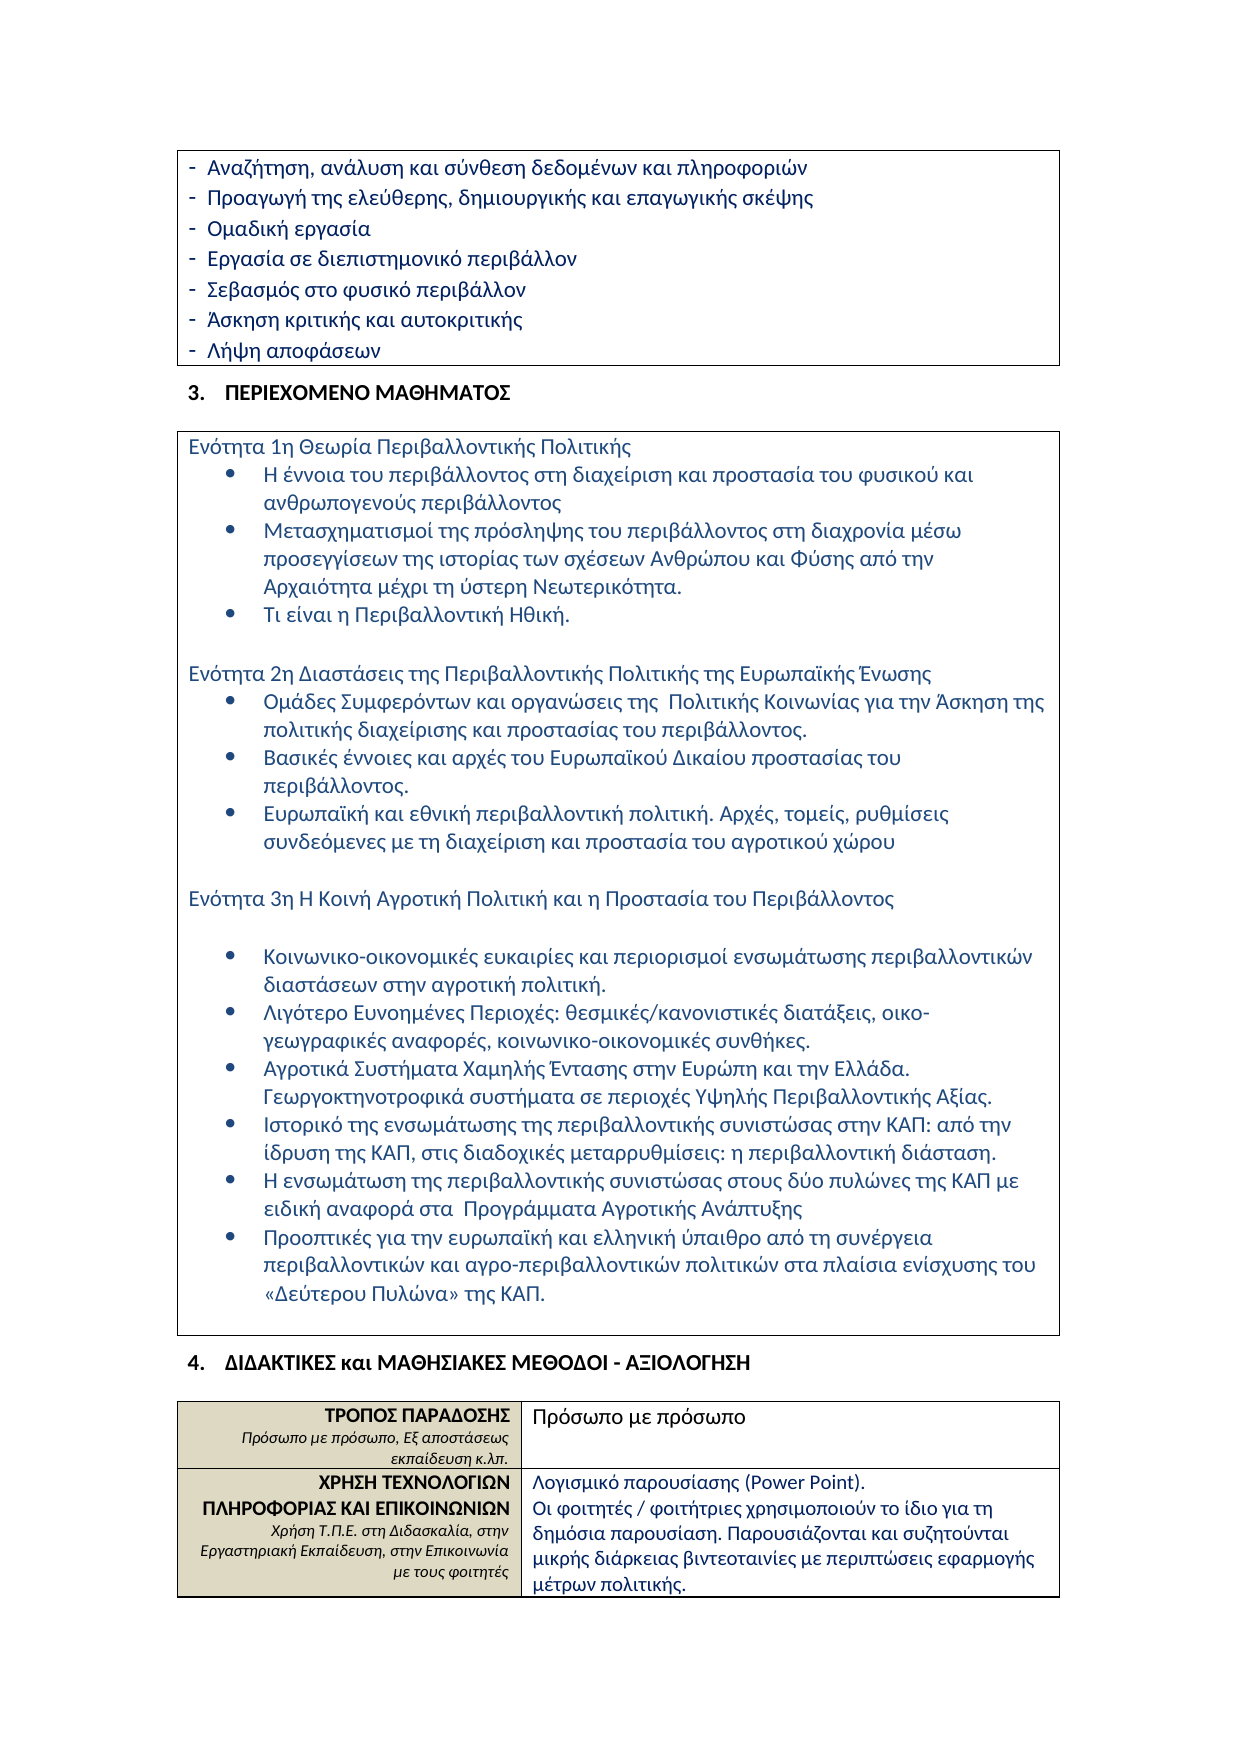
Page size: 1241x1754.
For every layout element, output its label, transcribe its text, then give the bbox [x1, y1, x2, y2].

list ΔΙΔΑΚΤΙΚΕΣ και ΜΑΘΗΣΙΑΚΕΣ ΜΕΘΟΔΟΙ - ΑΞΙΟΛΟΓΗΣΗ [187, 1348, 1053, 1376]
table_header Ενότητα 1η Θεωρία Περιβαλλοντικής Πολιτικής Η έννοια του περιβάλλοντος στη διαχείριση και προστασία του φυσικού και ανθρωπογενούς περιβάλλοντος Μετασχηματισμοί της πρόσληψης του περιβάλλοντος στη διαχρονία μέσω προσεγγίσεων της ιστορίας των σχέσεων Ανθρώπου και Φύσης από την Αρχαιότητα μέχρι τη ύστερη Νεωτερικότητα. Τι είναι η Περιβαλλοντική Ηθική. Ενότητα 2η Διαστάσεις της Περιβαλλοντικής Πολιτικής της Ευρωπαϊκής Ένωσης Ομάδες Συμφερόντων και οργανώσεις της Πολιτικής Κοινωνίας για την Άσκηση της πολιτικής διαχείρισης και προστασίας του περιβάλλοντος. Βασικές έννοιες και αρχές του Ευρωπαϊκού Δικαίου προστασίας του περιβάλλοντος. Ευρωπαϊκή και εθνική περιβαλλοντική πολιτική. Αρχές, τομείς, ρυθμίσεις συνδεόμενες με τη διαχείριση και προστασία του αγροτικού χώρου Ενότητα 3η Η Κοινή Αγροτική Πολιτική και η Προστασία του Περιβάλλοντος Κοινωνικο-οικονομικές ευκαιρίες και περιορισμοί ενσωμάτωσης περιβαλλοντικών διαστάσεων στην αγροτική πολιτική. Λιγότερο Ευνοημένες Περιοχές: θεσμικές/κανονιστικές διατάξεις, οικο-γεωγραφικές αναφορές, κοινωνικο-οικονομικές συνθήκες. Αγροτικά Συστήματα Χαμηλής Έντασης στην Ευρώπη και την Ελλάδα. Γεωργοκτηνοτροφικά συστήματα σε περιοχές Υψηλής Περιβαλλοντικής Αξίας. Ιστορικό της ενσωμάτωσης της περιβαλλοντικής συνιστώσας στην ΚΑΠ: από την ίδρυση της ΚΑΠ, στις διαδοχικές μεταρρυθμίσεις: η περιβαλλοντική διάσταση. Η ενσωμάτωση της περιβαλλοντικής συνιστώσας στους δύο πυλώνες της ΚΑΠ με ειδική αναφορά στα Προγράμματα Αγροτικής Ανάπτυξης Προοπτικές για την ευρωπαϊκή και ελληνική ύπαιθρο από τη συνέργεια περιβαλλοντικών και αγρο-περιβαλλοντικών πολιτικών στα πλαίσια ενίσχυσης του «Δεύτερου Πυλώνα» της ΚΑΠ. [178, 432, 1059, 1335]
table_cell Αναζήτηση, ανάλυση και σύνθεση δεδομένων και πληροφοριών Προαγωγή της ελεύθερης, δημιουργικής και επαγωγικής σκέψης Ομαδική εργασία Εργασία σε διεπιστημονικό περιβάλλον Σεβασμός στο φυσικό περιβάλλον Άσκηση κριτικής και αυτοκριτικής Λήψη αποφάσεων [178, 151, 1059, 365]
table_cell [178, 1469, 521, 1596]
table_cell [522, 1469, 1059, 1596]
list ΠΕΡΙΕΧΟΜΕΝΟ ΜΑΘΗΜΑΤΟΣ [187, 378, 1053, 406]
table_header ΤΡΟΠΟΣ ΠΑΡΑΔΟΣΗΣ Πρόσωπο με πρόσωπο, Εξ αποστάσεως εκπαίδευση κ.λπ. [178, 1402, 521, 1468]
table_header Πρόσωπο με πρόσωπο [522, 1402, 1059, 1468]
